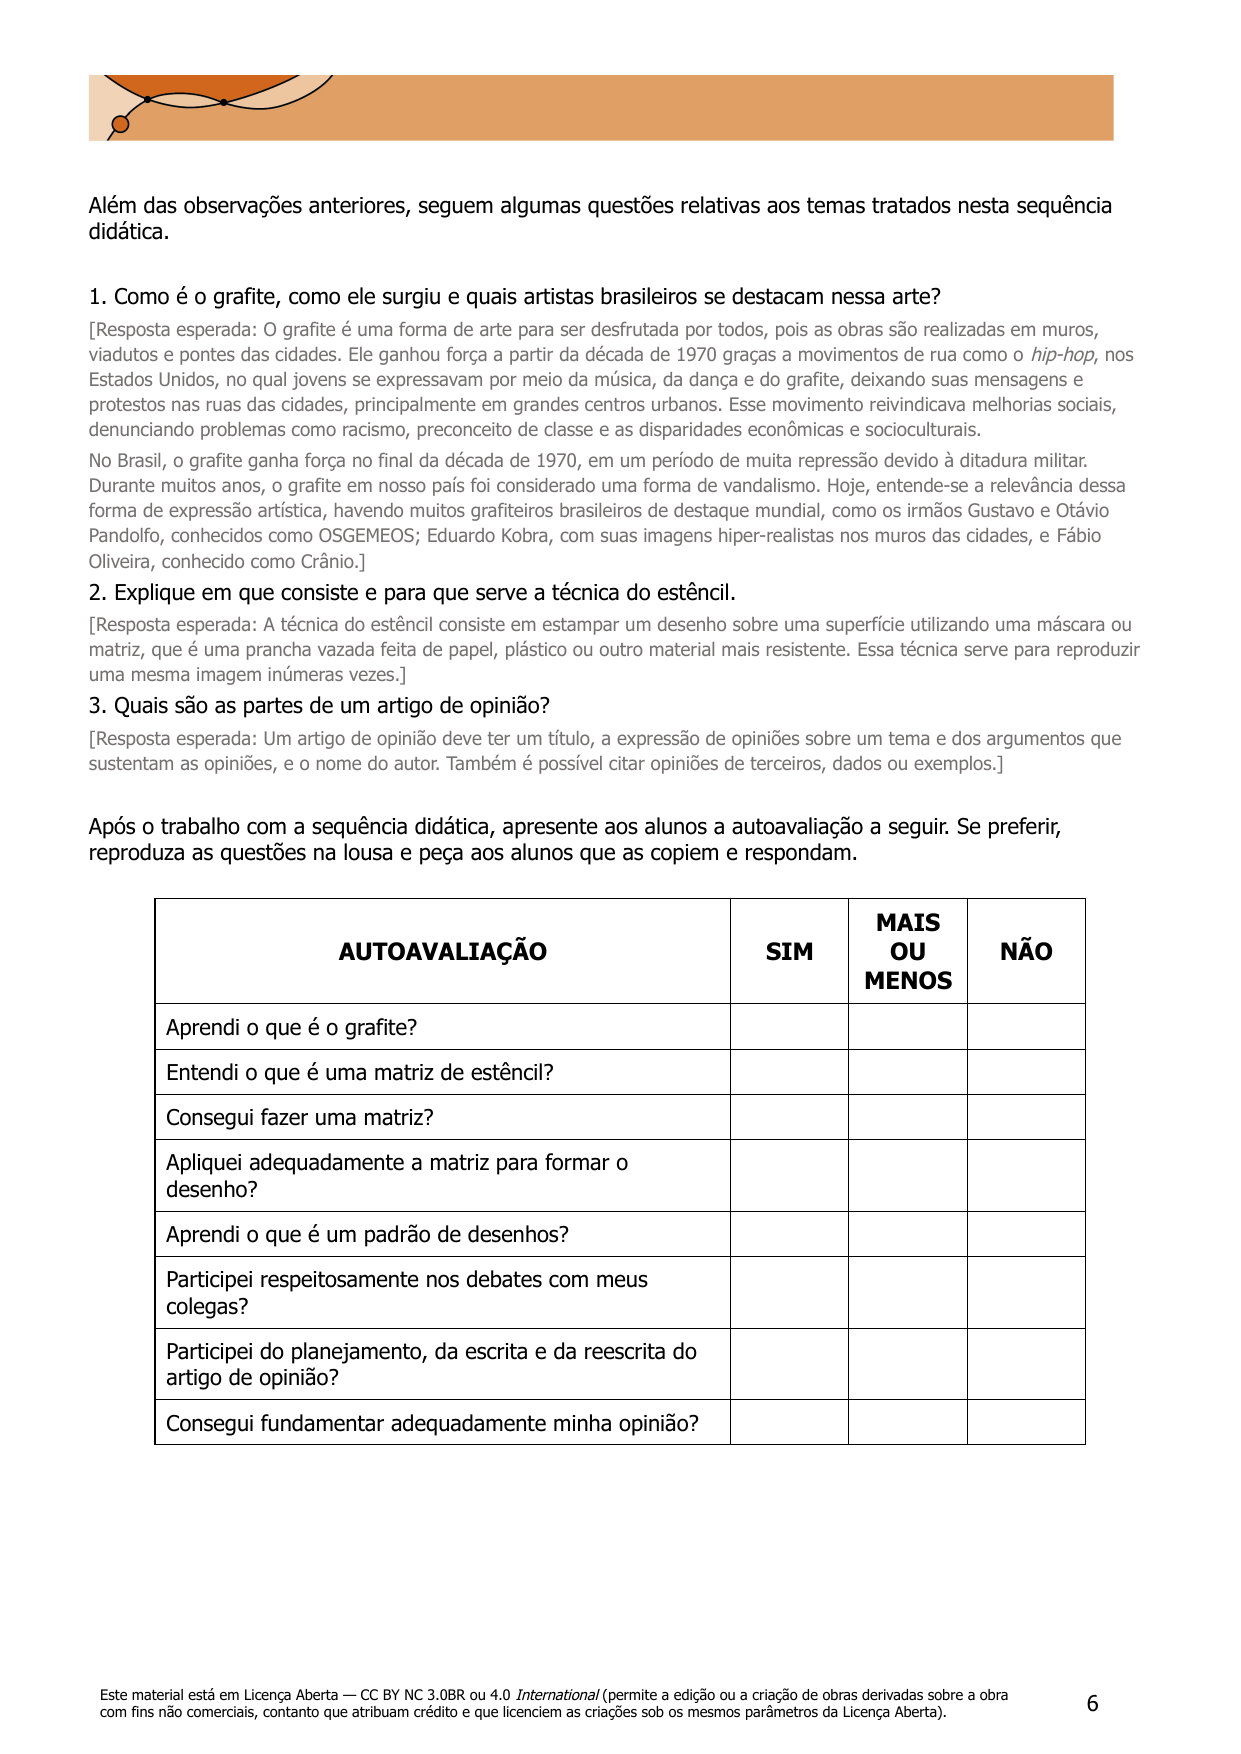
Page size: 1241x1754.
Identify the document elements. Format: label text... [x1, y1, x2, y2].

table_cell Apliquei adequadamente a matriz para formar o desenho? [156, 1140, 730, 1211]
table_cell [968, 1095, 1085, 1139]
table_cell Consegui fazer uma matriz? [156, 1095, 730, 1139]
table_cell Participei respeitosamente nos debates com meus colegas? [156, 1257, 730, 1327]
table_cell [968, 1400, 1085, 1444]
table_cell [849, 1140, 967, 1211]
text [Resposta esperada: O grafite é uma forma de arte para ser desfrutada por todos, pois as obras são realizadas em muros, viadutos e pontes das cidades. Ele ganhou força a partir da década de 1970 graças a movimentos de rua como o hip-hop, nos Estados Unidos, no qual jovens se expressavam por meio da música, da dança e do grafite, deixando suas mensagens e protestos nas ruas das cidades, principalmente em grandes centros urbanos. Esse movimento reivindicava melhorias sociais, denunciando problemas como racismo, preconceito de classe e as disparidades econômicas e socioculturais. [89, 315, 1152, 440]
table_cell [968, 1257, 1085, 1327]
table_cell [849, 1050, 967, 1094]
table_cell [849, 1212, 967, 1256]
table_cell [731, 1050, 848, 1094]
table_header SIM [731, 899, 848, 1003]
table_cell [731, 1095, 848, 1139]
picture [88, 75, 1114, 153]
text [Resposta esperada: A técnica do estêncil consiste em estampar um desenho sobre uma superfície utilizando uma máscara ou matriz, que é uma prancha vazada feita de papel, plástico ou outro material mais resistente. Essa técnica serve para reproduzir uma mesma imagem inúmeras vezes.] [89, 611, 1152, 686]
text [Resposta esperada: Um artigo de opinião deve ter um título, a expressão de opiniões sobre um tema e dos argumentos que sustentam as opiniões, e o nome do autor. Também é possível citar opiniões de terceiros, dados ou exemplos.] [89, 724, 1152, 774]
table_cell [731, 1257, 848, 1327]
table_cell [849, 1329, 967, 1399]
table_cell Aprendi o que é um padrão de desenhos? [156, 1212, 730, 1256]
table_cell [968, 1050, 1085, 1094]
table_cell Participei do planejamento, da escrita e da reescrita do artigo de opinião? [156, 1329, 730, 1399]
table_cell [731, 1004, 848, 1048]
text No Brasil, o grafite ganha força no final da década de 1970, em um período de muita repressão devido à ditadura militar. Durante muitos anos, o grafite em nosso país foi considerado uma forma de vandalismo. Hoje, entende-se a relevância dessa forma de expressão artística, havendo muitos grafiteiros brasileiros de destaque mundial, como os irmãos Gustavo e Otávio Pandolfo, conhecidos como OSGEMEOS; Eduardo Kobra, com suas imagens hiper-realistas nos muros das cidades, e Fábio Oliveira, conhecido como Crânio.] [89, 446, 1152, 572]
table_cell [731, 1140, 848, 1211]
text Além das observações anteriores, seguem algumas questões relativas aos temas tratados nesta sequência didática. [89, 191, 1152, 244]
table_cell Consegui fundamentar adequadamente minha opinião? [156, 1400, 730, 1444]
table_cell [849, 1095, 967, 1139]
table_cell [968, 1004, 1085, 1048]
table_cell [731, 1400, 848, 1444]
text Após o trabalho com a sequência didática, apresente aos alunos a autoavaliação a seguir. Se preferir, reproduza as questões na lousa e peça aos alunos que as copiem e respondam. [89, 812, 1152, 865]
table_cell [731, 1212, 848, 1256]
table_cell Entendi o que é uma matriz de estêncil? [156, 1050, 730, 1094]
table_cell [968, 1329, 1085, 1399]
table_header NÃO [968, 899, 1085, 1003]
text 3. Quais são as partes de um artigo de opinião? [89, 692, 1152, 718]
table_cell [731, 1329, 848, 1399]
table_header MAIS OU MENOS [849, 899, 967, 1003]
table_cell [849, 1400, 967, 1444]
table_cell [968, 1212, 1085, 1256]
table_cell [968, 1140, 1085, 1211]
table_cell Aprendi o que é o grafite? [156, 1004, 730, 1048]
text 1. Como é o grafite, como ele surgiu e quais artistas brasileiros se destacam nessa arte? [89, 283, 1152, 309]
table_header AUTOAVALIAÇÃO [156, 899, 730, 1003]
table_cell [849, 1004, 967, 1048]
table_cell [849, 1257, 967, 1327]
text 2. Explique em que consiste e para que serve a técnica do estêncil. [89, 578, 1152, 605]
